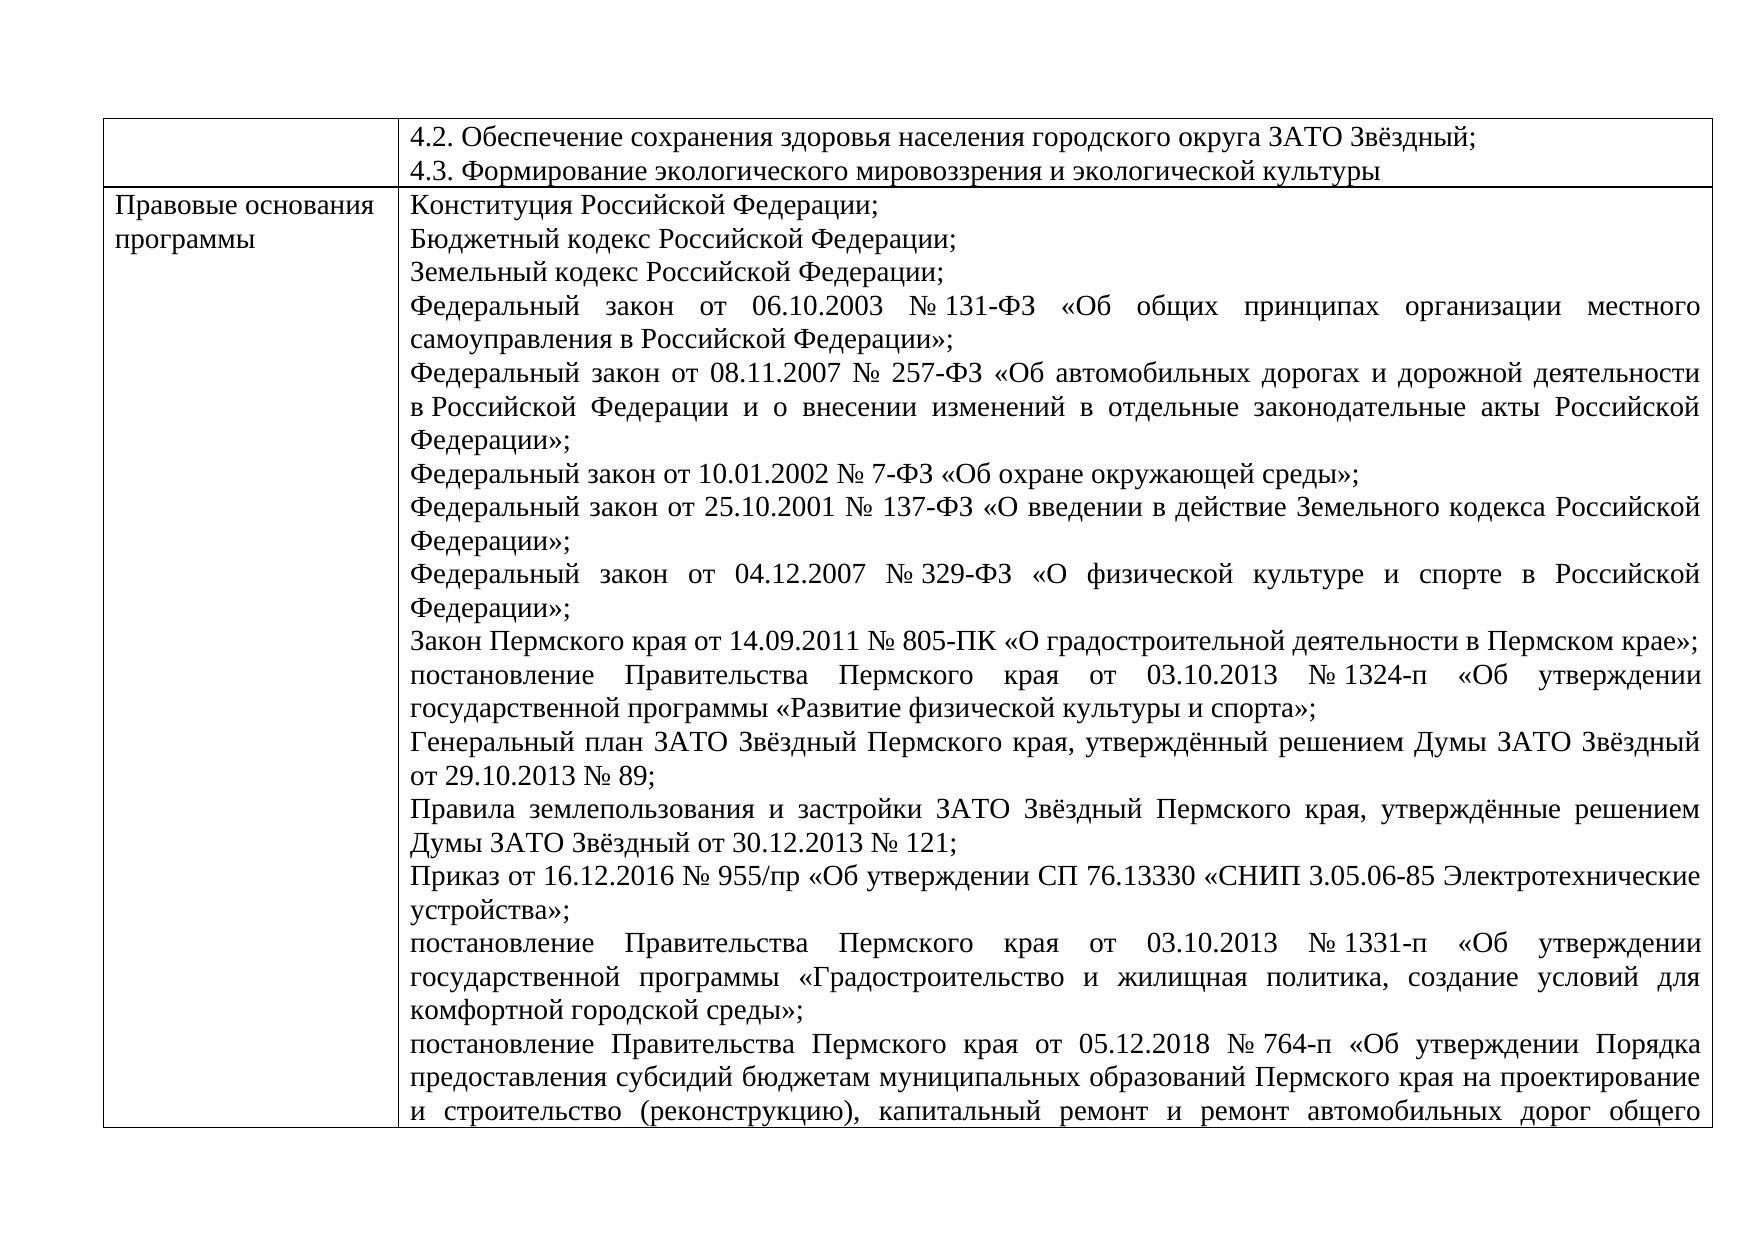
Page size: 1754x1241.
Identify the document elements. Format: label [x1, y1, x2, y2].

table_cell [104, 188, 398, 1127]
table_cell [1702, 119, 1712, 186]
table_cell [104, 119, 398, 186]
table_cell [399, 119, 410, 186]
table_cell [399, 188, 1712, 1127]
